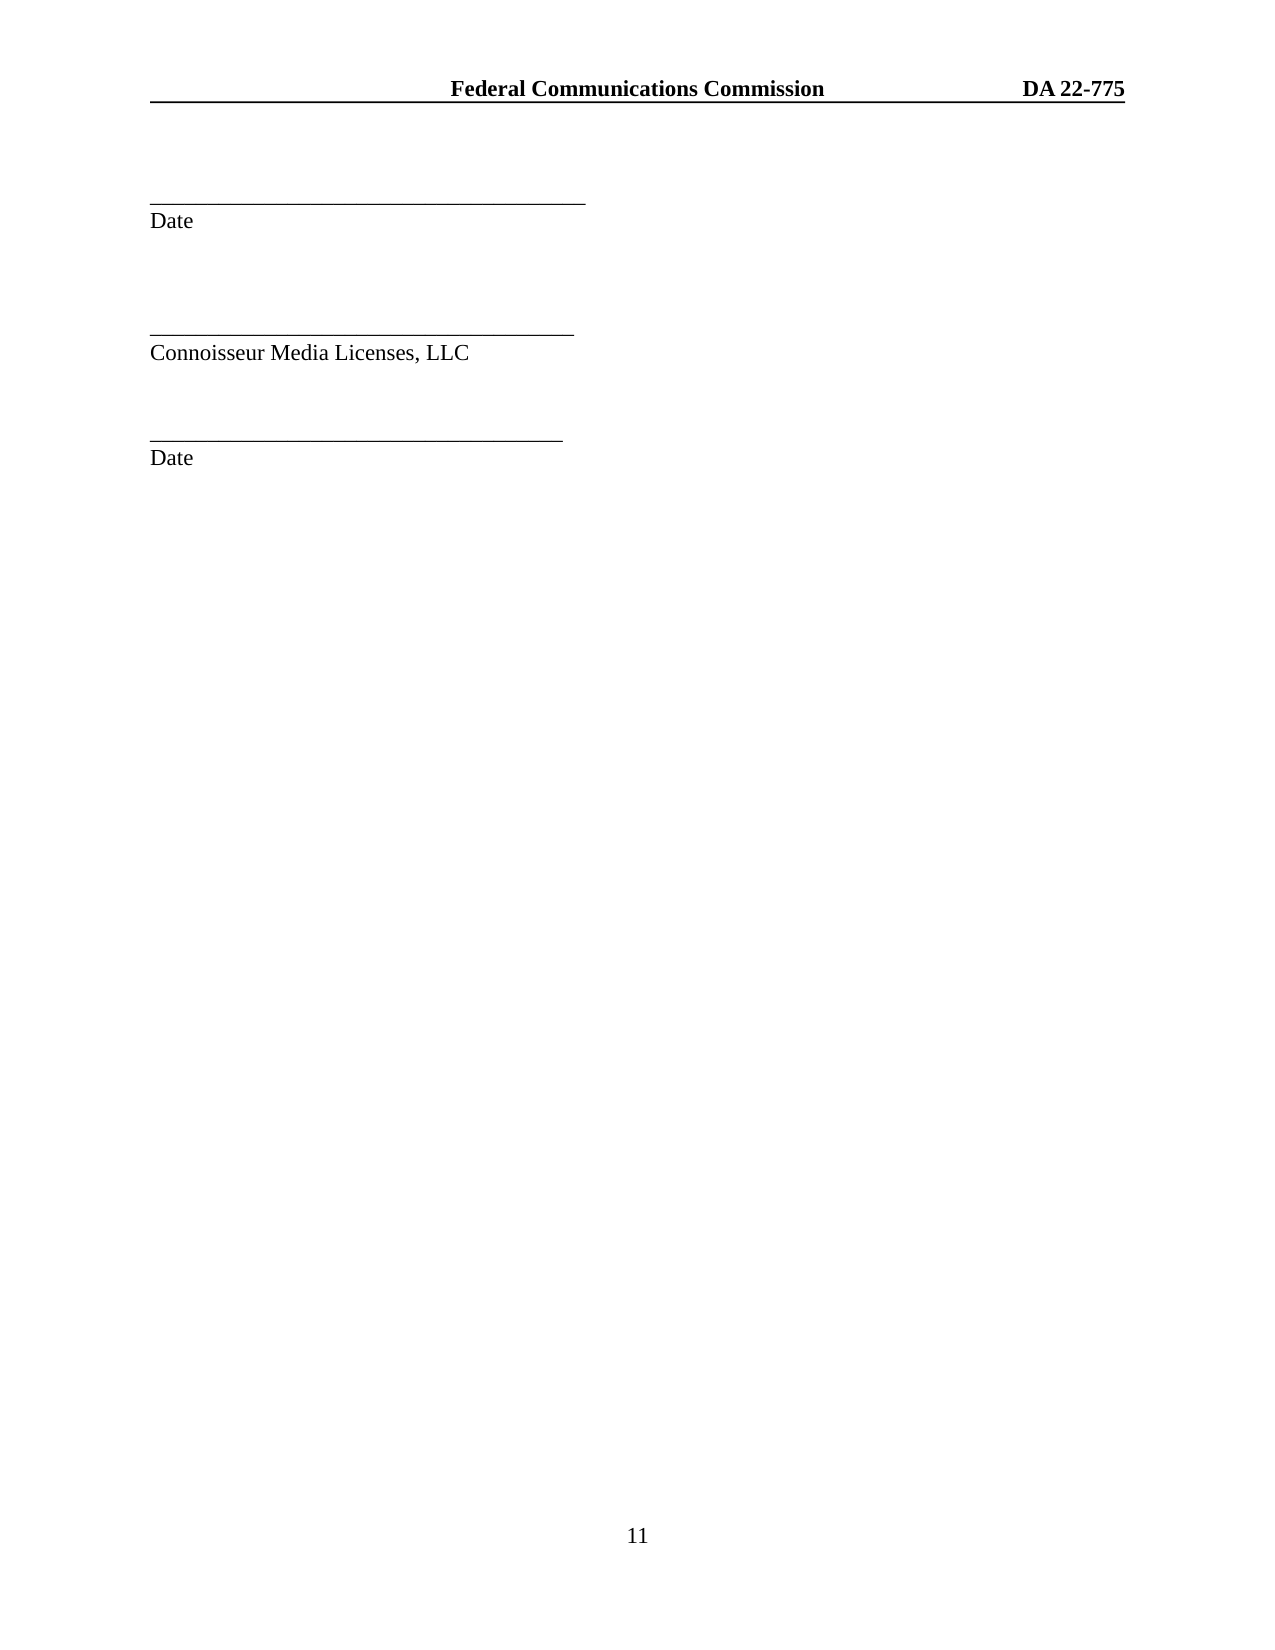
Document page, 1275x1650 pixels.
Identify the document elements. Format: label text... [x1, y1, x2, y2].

text Date [150, 207, 1125, 233]
text ____________________________________ [150, 418, 1125, 444]
text Connoisseur Media Licenses, LLC [150, 339, 1125, 365]
text Date [150, 444, 1125, 471]
text _____________________________________ [150, 312, 1125, 339]
text ______________________________________ [150, 181, 1125, 207]
